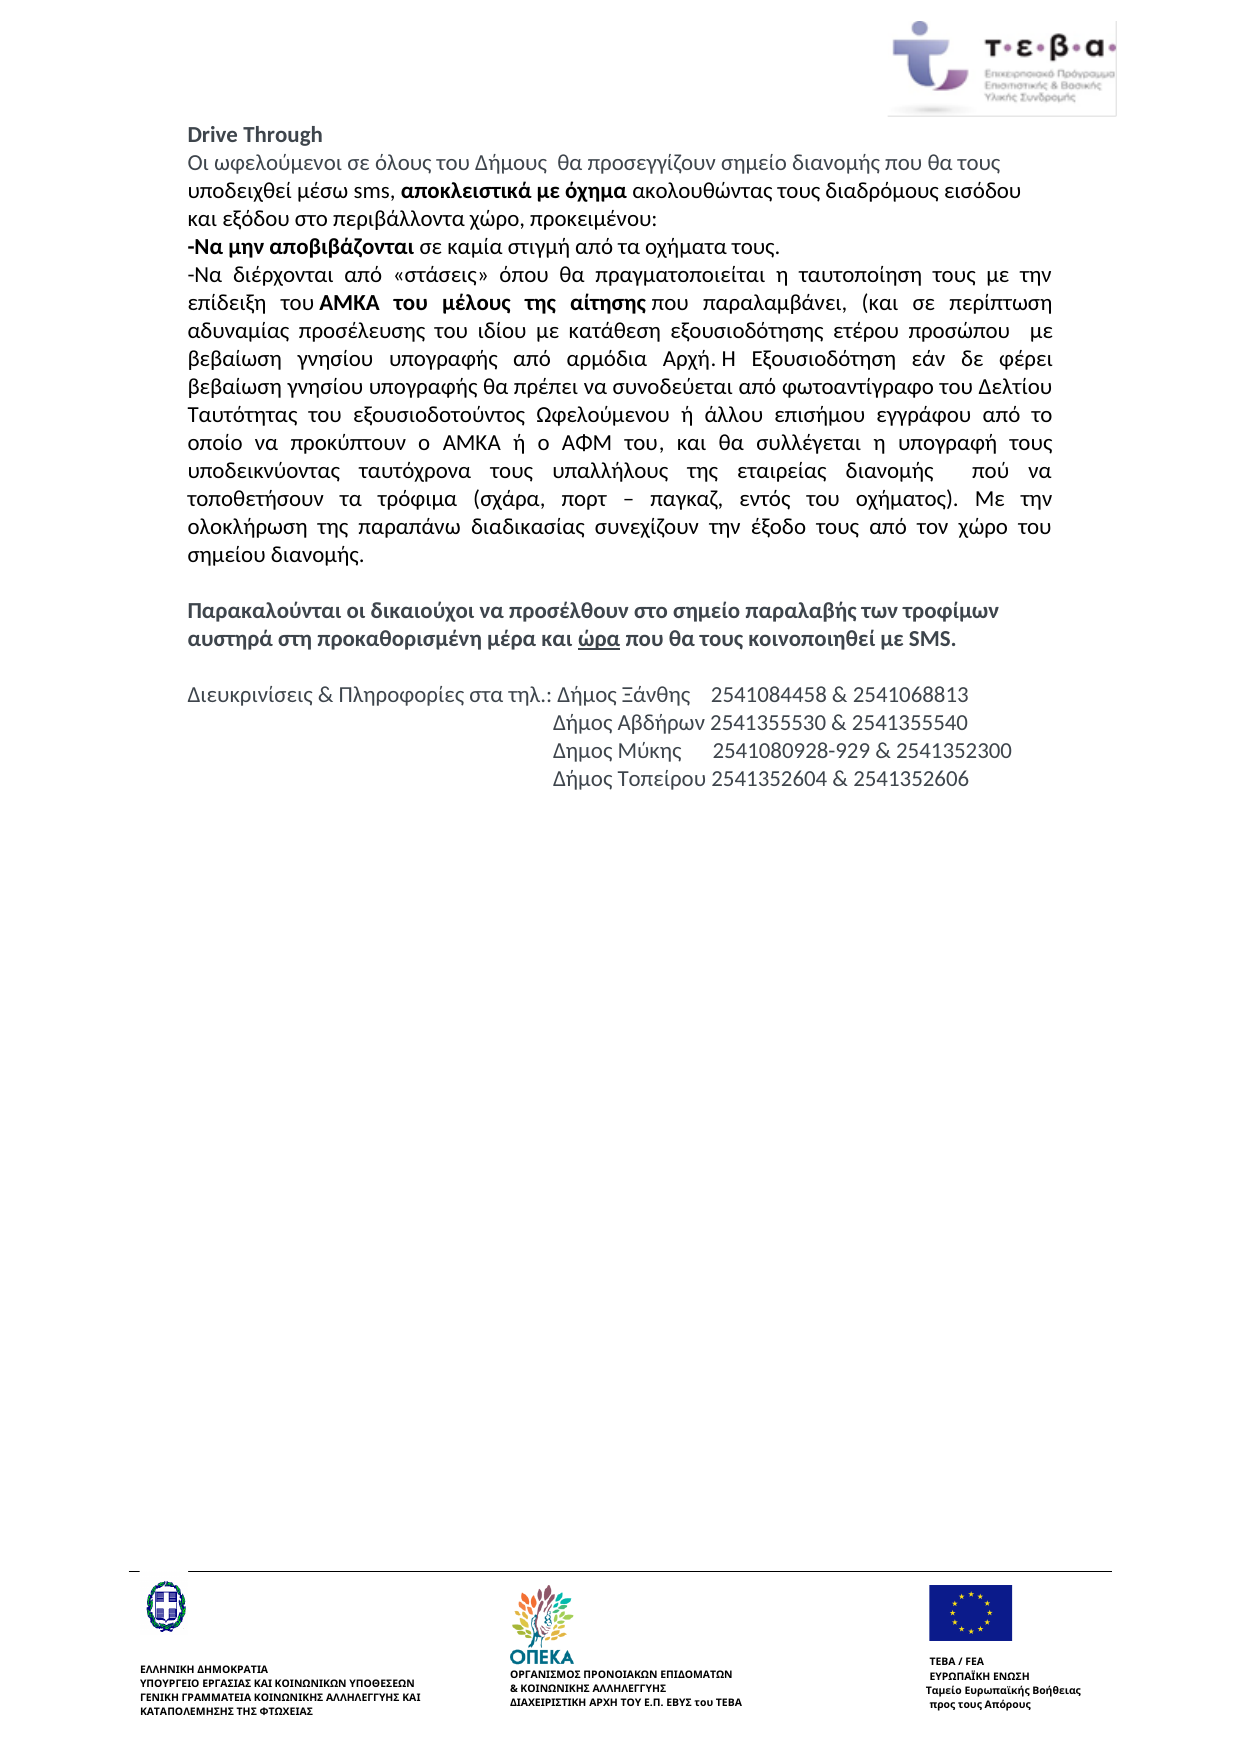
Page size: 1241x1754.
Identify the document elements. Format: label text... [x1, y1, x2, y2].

text Δήμος Αβδήρων 2541355530 & 2541355540 [187, 708, 1053, 736]
text Παρακαλούνται οι δικαιούχοι να προσέλθουν στο σημείο παραλαβής των τροφίμων αυστηρά στη προκαθορισμένη μέρα και ώρα που θα τους κοινοποιηθεί με SMS. [187, 596, 1053, 652]
picture [509, 1585, 577, 1667]
picture [887, 21, 1118, 118]
text Δημος Μύκης 2541080928-929 & 2541352300 [187, 736, 1053, 764]
text Δήμος Τοπείρου 2541352604 & 2541352606 [187, 764, 1053, 792]
text -Να μην αποβιβάζονται σε καμία στιγμή από τα οχήματα τους. [187, 232, 1053, 260]
text -Να διέρχονται από «στάσεις» όπου θα πραγματοποιείται η ταυτοποίηση τους με την επίδειξη του ΑΜΚΑ του μέλους της αίτησης που παραλαμβάνει, (και σε περίπτωση αδυναμίας προσέλευσης του ιδίου με κατάθεση εξουσιοδότησης ετέρου προσώπου με βεβαίωση γνησίου υπογραφής από αρμόδια Αρχή. Η Εξουσιοδότηση εάν δε φέρει βεβαίωση γνησίου υπογραφής θα πρέπει να συνοδεύεται από φωτοαντίγραφο του Δελτίου Ταυτότητας του εξουσιοδοτούντος Ωφελούμενου ή άλλου επισήμου εγγράφου από το οποίο να προκύπτουν ο ΑΜΚΑ ή ο ΑΦΜ του, και θα συλλέγεται η υπογραφή τους υποδεικνύοντας ταυτόχρονα τους υπαλλήλους της εταιρείας διανομής πού να τοποθετήσουν τα τρόφιμα (σχάρα, πορτ – παγκαζ, εντός του οχήματος). Με την ολοκλήρωση της παραπάνω διαδικασίας συνεχίζουν την έξοδο τους από τον χώρο του σημείου διανομής. [187, 260, 1053, 568]
picture [929, 1585, 1013, 1641]
text Διευκρινίσεις & Πληροφορίες στα τηλ.: Δήμος Ξάνθης 2541084458 & 2541068813 [187, 680, 1053, 708]
text Οι ωφελούμενοι σε όλους του Δήμους θα προσεγγίζουν σημείο διανομής που θα τους υποδειχθεί μέσω sms, αποκλειστικά με όχημα ακολουθώντας τους διαδρόμους εισόδου και εξόδου στο περιβάλλοντα χώρο, προκειμένου: [187, 148, 1103, 232]
text Drive Through [187, 120, 1053, 148]
picture [139, 1571, 189, 1635]
